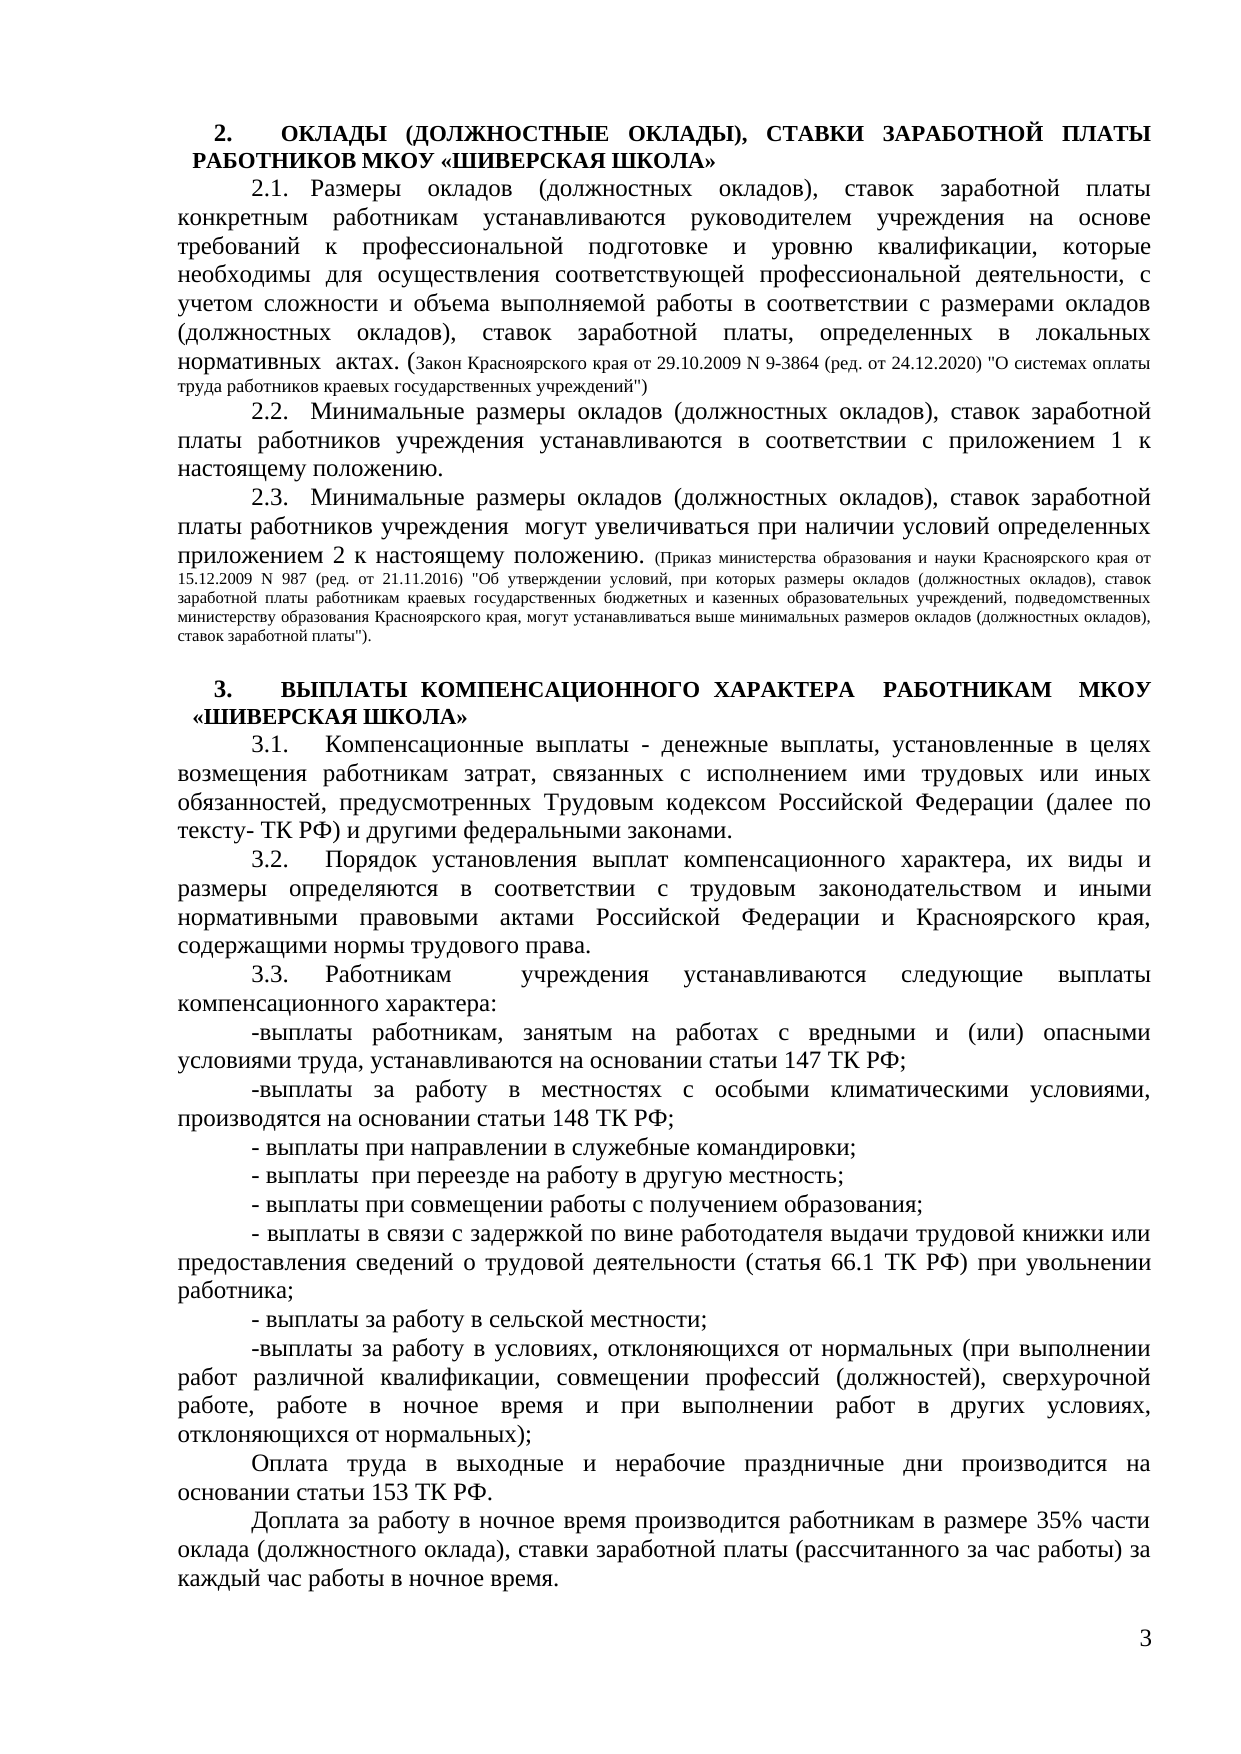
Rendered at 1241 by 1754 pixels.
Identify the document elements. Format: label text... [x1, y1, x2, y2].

text Оплата труда в выходные и нерабочие праздничные дни производится на основании статьи 153 ТК РФ. [177, 1448, 1152, 1505]
list Минимальные размеры окладов (должностных окладов), ставок заработной платы работников учреждения могут увеличиваться при наличии условий определенных приложением 2 к настоящему положению. (Приказ министерства образования и науки Красноярского края от 15.12.2009 N 987 (ред. от 21.11.2016) "Об утверждении условий, при которых размеры окладов (должностных окладов), ставок заработной платы работникам краевых государственных бюджетных и казенных образовательных учреждений, подведомственных министерству образования Красноярского края, могут устанавливаться выше минимальных размеров окладов (должностных окладов), ставок заработной платы"). [177, 482, 1152, 645]
text -выплаты работникам, занятым на работах с вредными и (или) опасными условиями труда, устанавливаются на основании статьи 147 ТК РФ; [177, 1017, 1152, 1074]
text - выплаты за работу в сельской местности; [177, 1304, 1152, 1333]
text - выплаты в связи с задержкой по вине работодателя выдачи трудовой книжки или предоставления сведений о трудовой деятельности (статья 66.1 ТК РФ) при увольнении работника; [177, 1218, 1152, 1304]
list Работникам учреждения устанавливаются следующие выплаты компенсационного характера: [177, 959, 1152, 1017]
list Компенсационные выплаты - денежные выплаты, установленные в целях возмещения работникам затрат, связанных с исполнением ими трудовых или иных обязанностей, предусмотренных Трудовым кодексом Российской Федерации (далее по тексту- ТК РФ) и другими федеральными законами. [177, 729, 1152, 844]
list Порядок установления выплат компенсационного характера, их виды и размеры определяются в соответствии с трудовым законодательством и иными нормативными правовыми актами Российской Федерации и Красноярского края, содержащими нормы трудового права. [177, 844, 1152, 959]
list Размеры окладов (должностных окладов), ставок заработной платы конкретным работникам устанавливаются руководителем учреждения на основе требований к профессиональной подготовке и уровню квалификации, которые необходимы для осуществления соответствующей профессиональной деятельности, с учетом сложности и объема выполняемой работы в соответствии с размерами окладов (должностных окладов), ставок заработной платы, определенных в локальных нормативных актах. (Закон Красноярского края от 29.10.2009 N 9-3864 (ред. от 24.12.2020) "О системах оплаты труда работников краевых государственных учреждений") [177, 173, 1152, 396]
text -выплаты за работу в условиях, отклоняющихся от нормальных (при выполнении работ различной квалификации, совмещении профессий (должностей), сверхурочной работе, работе в ночное время и при выполнении работ в других условиях, отклоняющихся от нормальных); [177, 1333, 1152, 1448]
list ОКЛАДЫ (ДОЛЖНОСТНЫЕ ОКЛАДЫ), СТАВКИ ЗАРАБОТНОЙ ПЛАТЫ РАБОТНИКОВ МКОУ «ШИВЕРСКАЯ ШКОЛА» [192, 118, 1152, 173]
text - выплаты при направлении в служебные командировки; [177, 1132, 1152, 1160]
list ВЫПЛАТЫ КОМПЕНСАЦИОННОГО ХАРАКТЕРА РАБОТНИКАМ МКОУ «ШИВЕРСКАЯ ШКОЛА» [192, 674, 1152, 729]
text -выплаты за работу в местностях с особыми климатическими условиями, производятся на основании статьи 148 ТК РФ; [177, 1074, 1152, 1132]
text Доплата за работу в ночное время производится работникам в размере 35% части оклада (должностного оклада), ставки заработной платы (рассчитанного за час работы) за каждый час работы в ночное время. [177, 1505, 1152, 1592]
text - выплаты при переезде на работу в другую местность; [177, 1160, 1152, 1189]
text - выплаты при совмещении работы с получением образования; [177, 1189, 1152, 1218]
list Минимальные размеры окладов (должностных окладов), ставок заработной платы работников учреждения устанавливаются в соответствии с приложением 1 к настоящему положению. [177, 396, 1152, 482]
